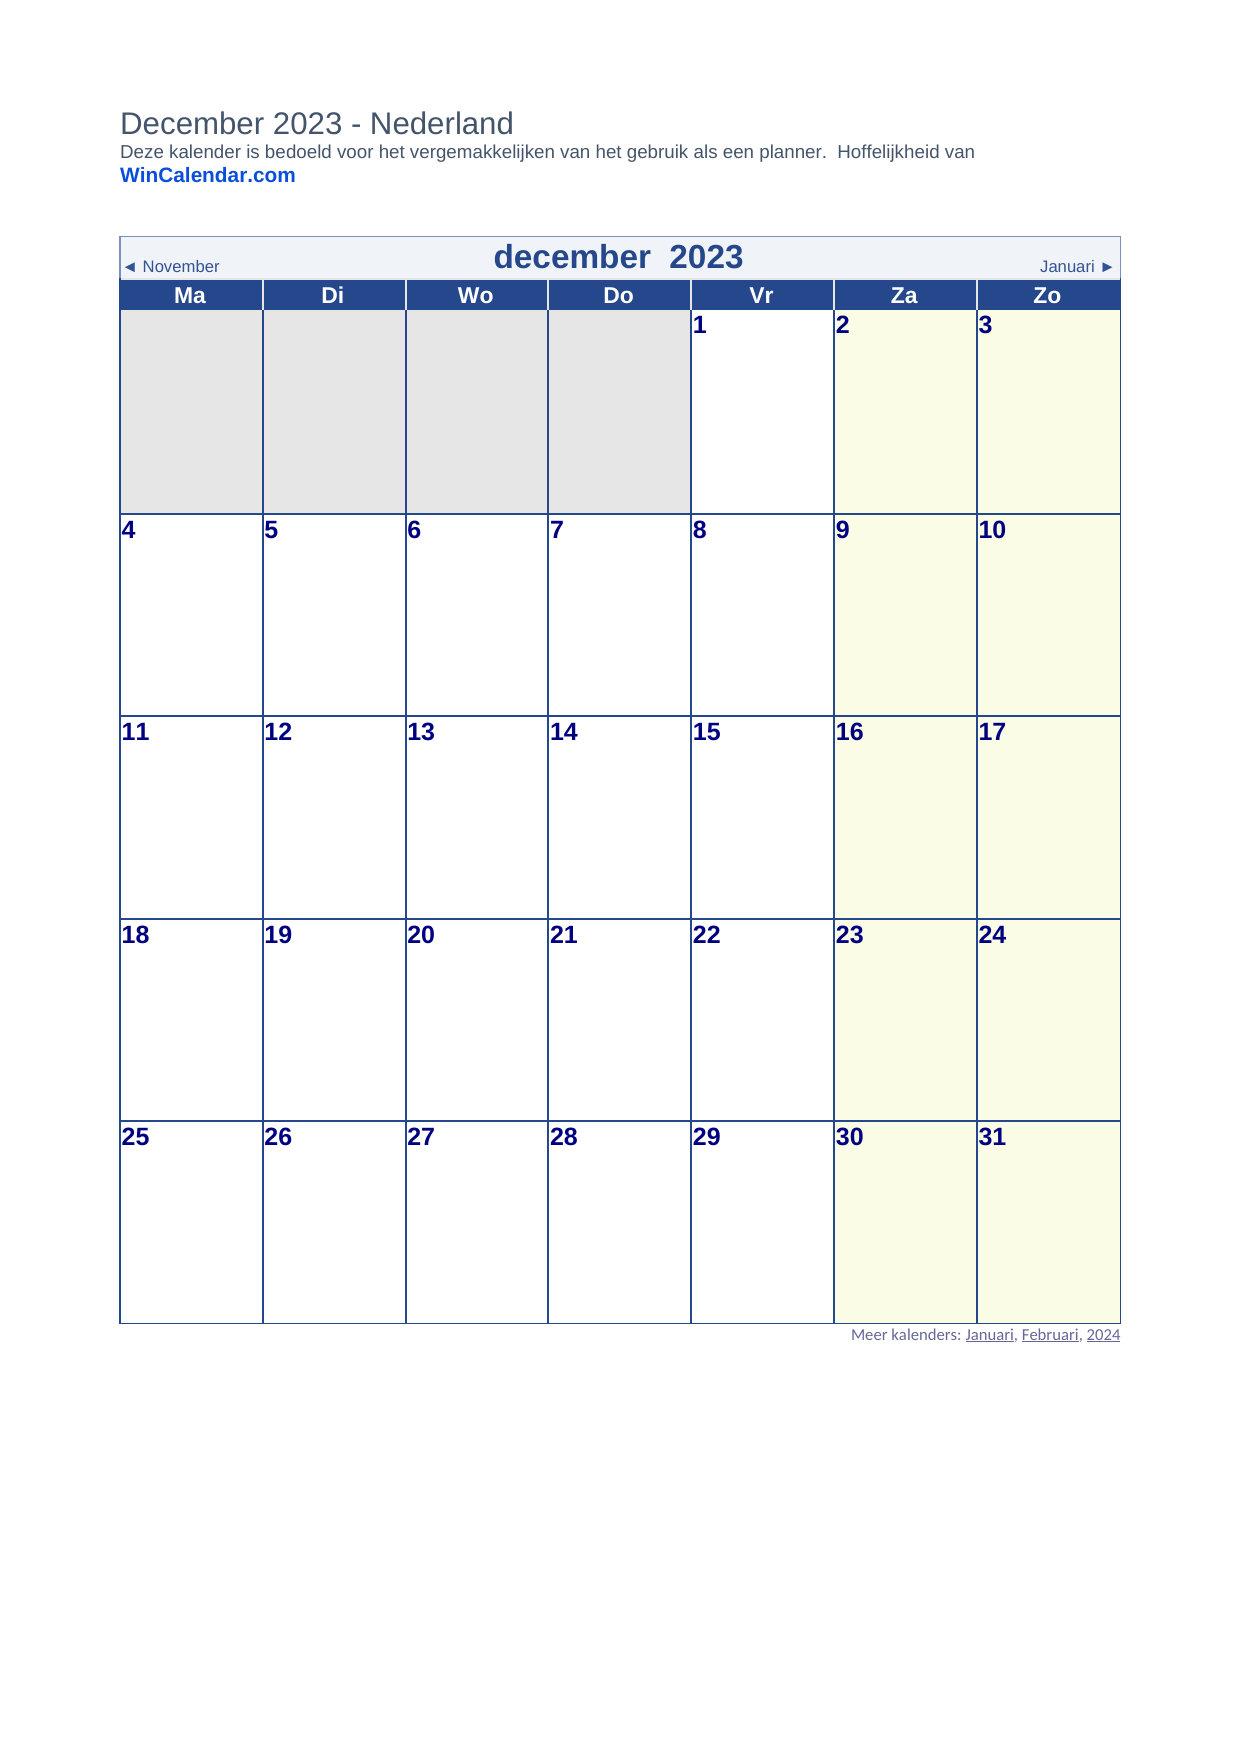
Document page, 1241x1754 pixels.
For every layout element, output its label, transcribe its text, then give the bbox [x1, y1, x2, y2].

table_cell 28 [549, 1122, 690, 1323]
table_cell Za [835, 280, 976, 310]
table_cell 9 [835, 515, 976, 715]
table_cell 13 [407, 717, 547, 918]
table_cell [407, 310, 547, 513]
table_cell 29 [692, 1122, 833, 1323]
text Meer kalenders: Januari, Februari, 2024 [120, 1324, 1120, 1344]
table_cell Zo [978, 280, 1120, 310]
table_cell 27 [407, 1122, 547, 1323]
table_cell 23 [835, 920, 976, 1120]
table_cell 1 [692, 310, 833, 513]
table_cell Vr [692, 280, 833, 310]
table_cell 7 [549, 515, 690, 715]
table_cell 30 [835, 1122, 976, 1323]
table_cell 20 [407, 920, 547, 1120]
table_header december 2023 [263, 237, 977, 278]
table_cell Di [264, 280, 405, 310]
table_cell 21 [549, 920, 690, 1120]
table_cell 22 [692, 920, 833, 1120]
text December 2023 - Nederland Deze kalender is bedoeld voor het vergemakkelijken van het gebruik als een planner. Hoffelijkheid van WinCalendar.com [120, 105, 1120, 214]
table_cell [549, 310, 690, 513]
table_cell 6 [407, 515, 547, 715]
table_cell 10 [978, 515, 1120, 715]
table_cell 15 [692, 717, 833, 918]
table_cell 12 [264, 717, 405, 918]
table_cell 5 [264, 515, 405, 715]
table_cell 24 [978, 920, 1120, 1120]
table_cell [264, 310, 405, 513]
table_cell 2 [835, 310, 976, 513]
table_cell 11 [121, 717, 262, 918]
table_cell 26 [264, 1122, 405, 1323]
table_cell 8 [692, 515, 833, 715]
table_cell [121, 310, 262, 513]
table_cell 25 [121, 1122, 262, 1323]
table_cell 31 [978, 1122, 1120, 1323]
table_cell Do [549, 280, 690, 310]
table_cell 4 [121, 515, 262, 715]
table_header ◄ November [121, 237, 263, 278]
table_cell 18 [121, 920, 262, 1120]
table_cell 17 [978, 717, 1120, 918]
table_cell 19 [264, 920, 405, 1120]
table_cell 3 [978, 310, 1120, 513]
table_cell Wo [407, 280, 547, 310]
table_cell Ma [121, 280, 262, 310]
table_cell 16 [835, 717, 976, 918]
table_cell 14 [549, 717, 690, 918]
table_header Januari ► [977, 237, 1120, 278]
